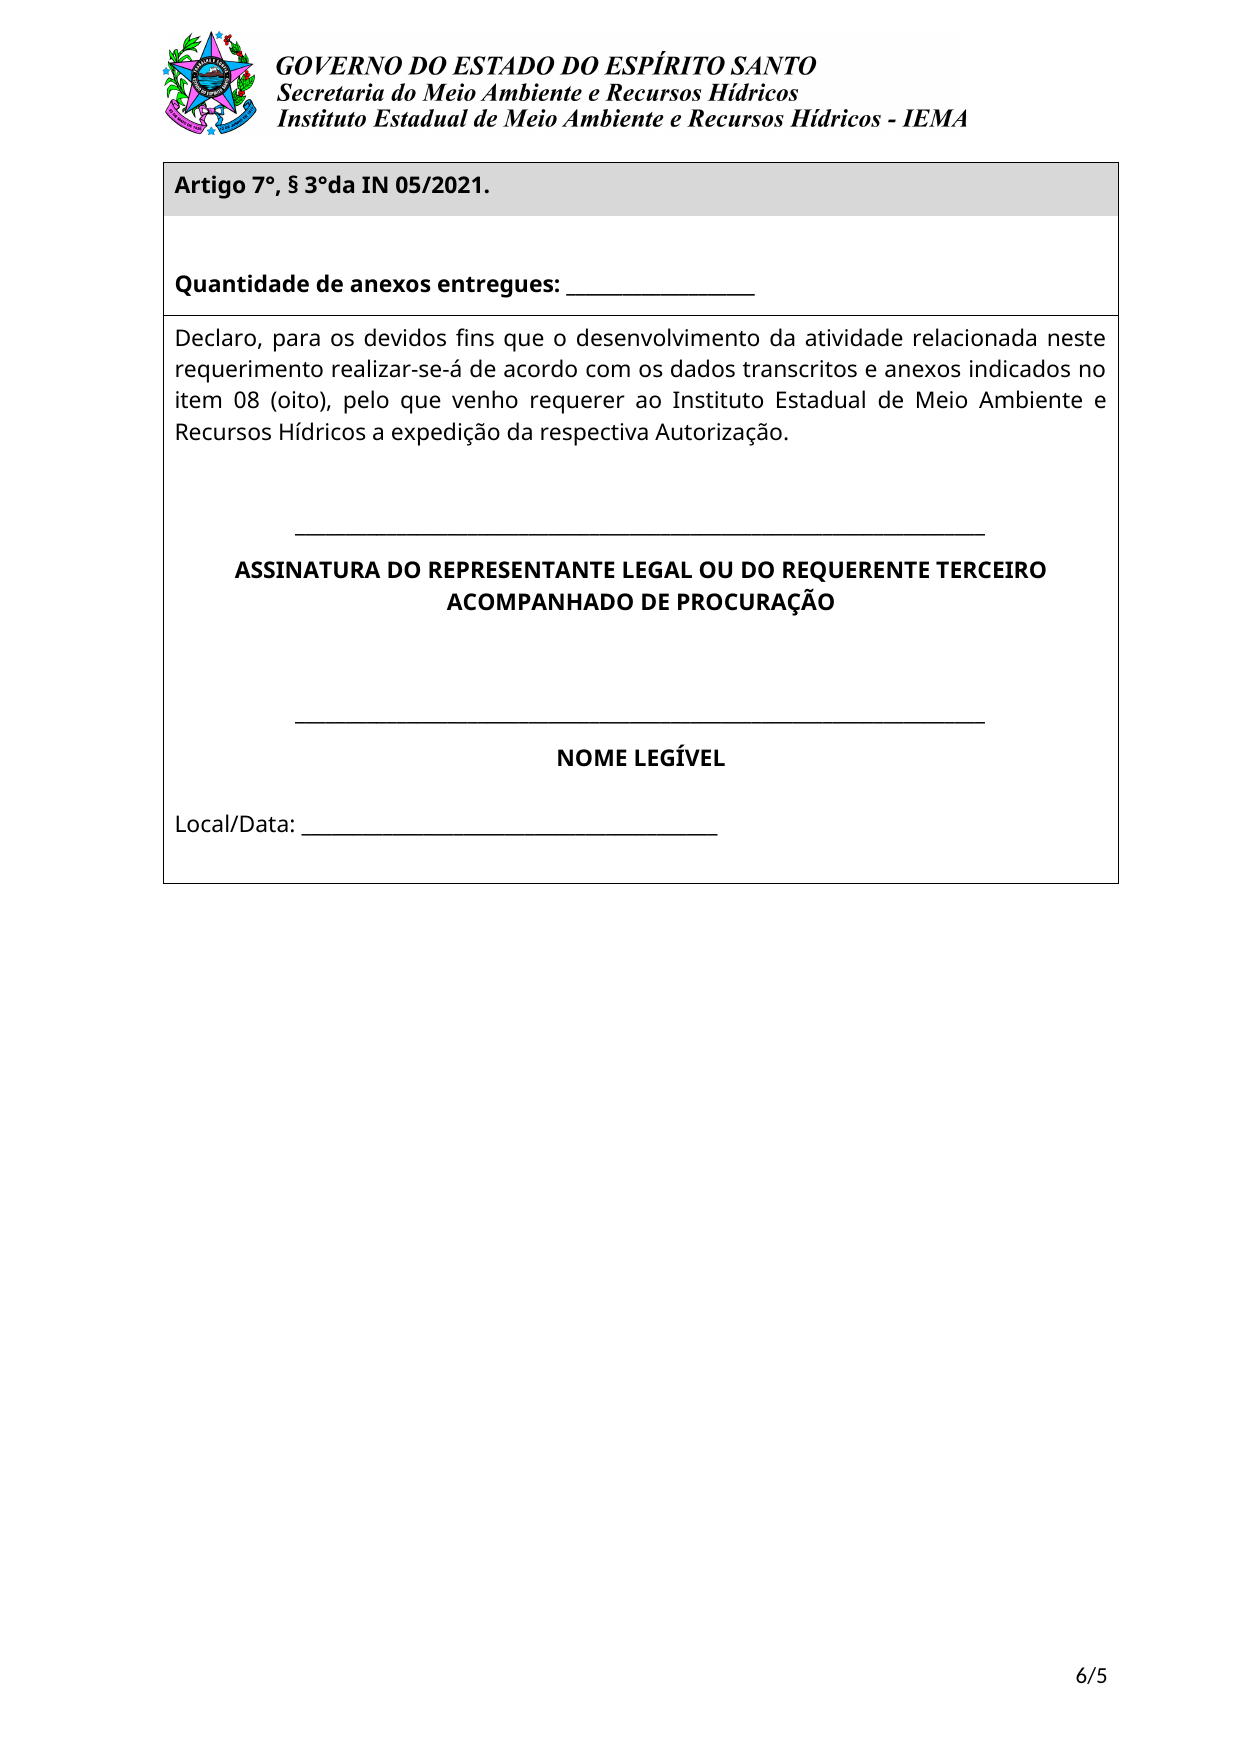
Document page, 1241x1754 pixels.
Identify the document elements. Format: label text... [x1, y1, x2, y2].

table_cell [164, 163, 1118, 216]
table_cell Quantidade de anexos entregues: ____________________ [164, 216, 1118, 314]
table_cell Declaro, para os devidos fins que o desenvolvimento da atividade relacionada neste requerimento realizar-se-á de acordo com os dados transcritos e anexos indicados no item 08 (oito), pelo que venho requerer ao Instituto Estadual de Meio Ambiente e Recursos Hídricos a expedição da respectiva Autorização. ____________________________________________________________________ ASSINATURA DO REPRESENTANTE LEGAL OU DO REQUERENTE TERCEIRO ACOMPANHADO DE PROCURAÇÃO ____________________________________________________________________ NOME LEGÍVEL Local/Data: _________________________________________ [164, 316, 1118, 883]
picture [162, 31, 967, 135]
